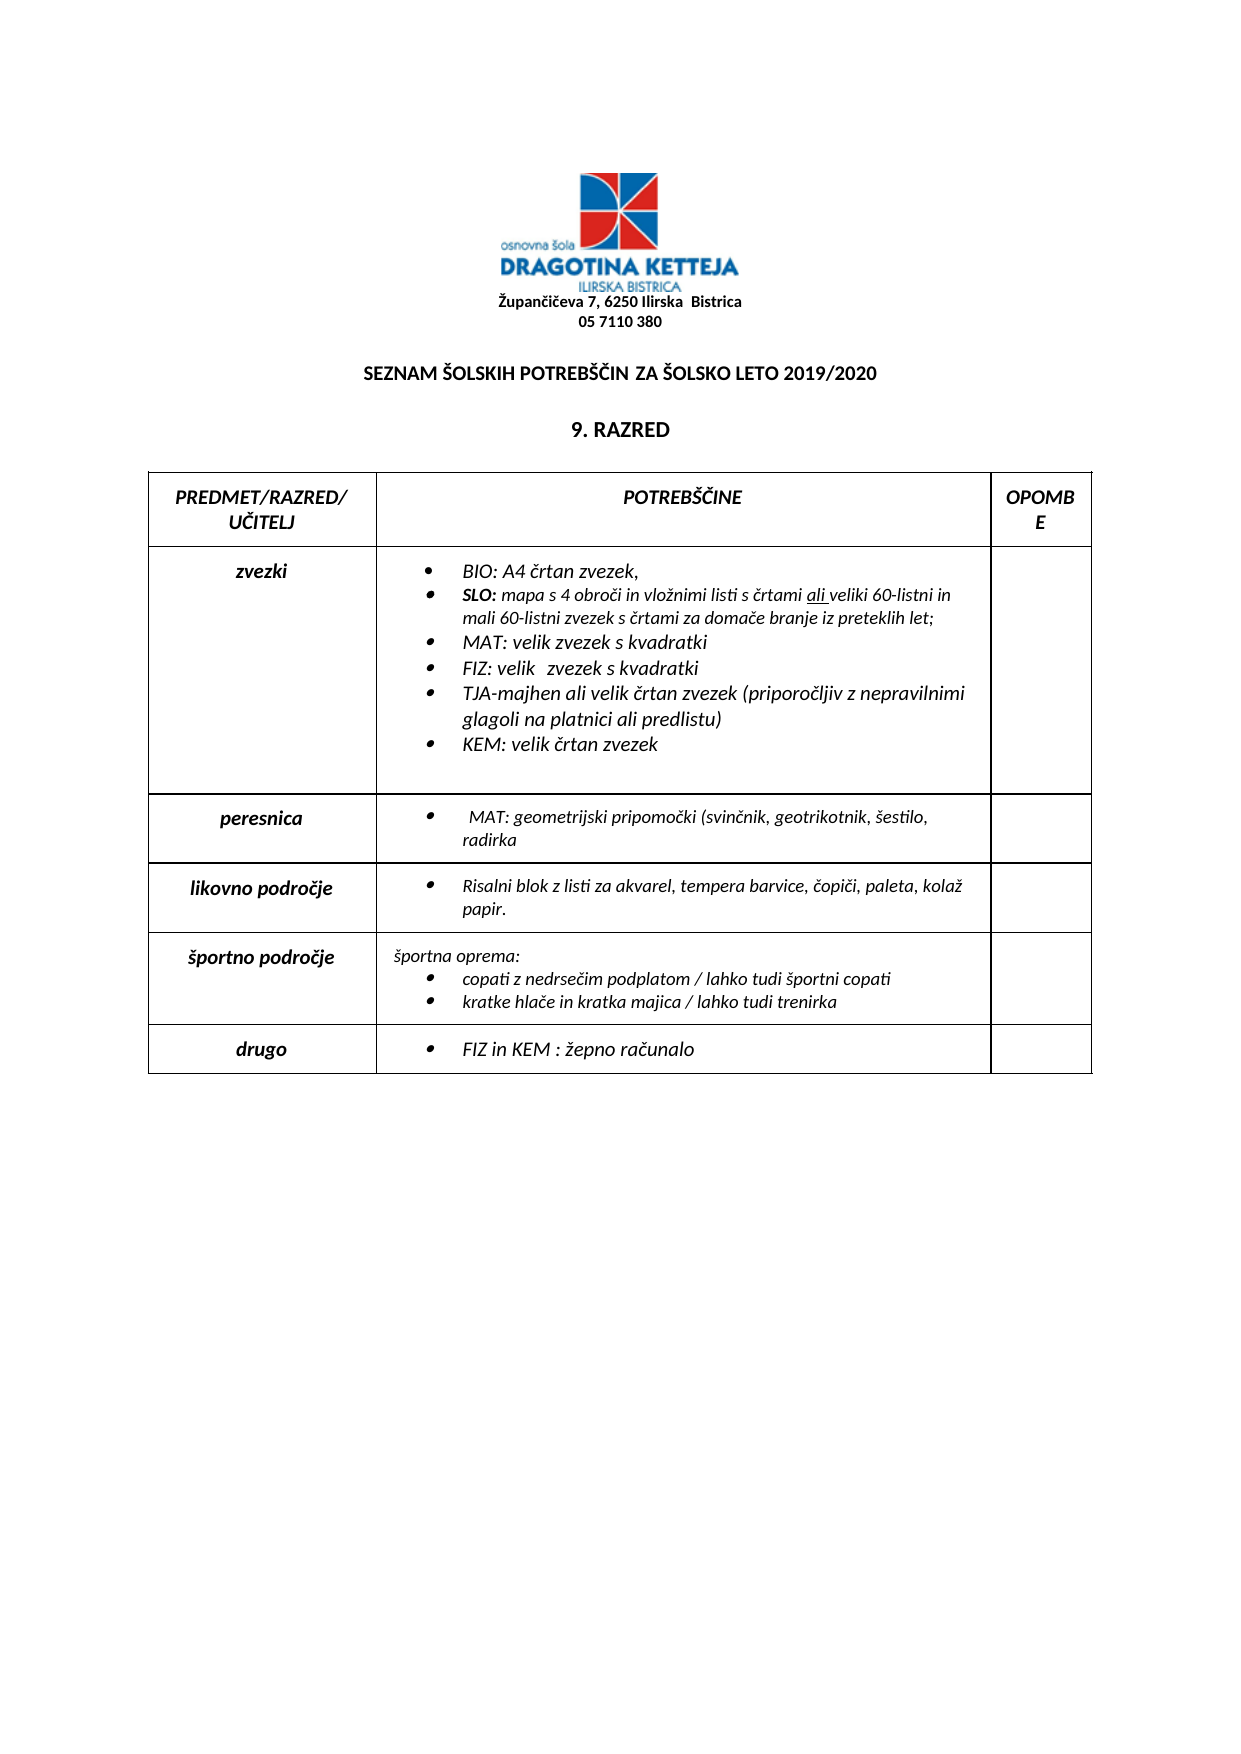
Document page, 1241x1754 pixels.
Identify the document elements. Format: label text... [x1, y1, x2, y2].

table_cell peresnica [149, 795, 376, 862]
table_header POTREBŠČINE [377, 473, 990, 546]
table_cell športno področje [149, 933, 376, 1024]
table_cell FIZ in KEM : žepno računalo [377, 1025, 990, 1072]
table_cell [992, 795, 1091, 862]
table_cell športna oprema: copati z nedrsečim podplatom / lahko tudi športni copati kratke hlače in kratka majica / lahko tudi trenirka [377, 933, 990, 1024]
table_cell Risalni blok z listi za akvarel, tempera barvice, čopiči, paleta, kolaž papir. [377, 864, 990, 931]
picture [501, 173, 739, 292]
table_cell [992, 864, 1091, 931]
table_cell [992, 1025, 1091, 1072]
table_cell drugo [149, 1025, 376, 1072]
table_cell [992, 547, 1091, 793]
text Župančičeva 7, 6250 Ilirska Bistrica [148, 291, 1093, 311]
text SEZNAM ŠOLSKIH POTREBŠČIN ZA ŠOLSKO LETO 2019/2020 [148, 361, 1093, 386]
table_cell likovno področje [149, 864, 376, 931]
table_cell [992, 933, 1091, 1024]
table_header OPOMBE [992, 473, 1091, 546]
table_cell BIO: A4 črtan zvezek, SLO: mapa s 4 obroči in vložnimi listi s črtami ali veliki 60-listni in mali 60-listni zvezek s črtami za domače branje iz preteklih let; MAT: velik zvezek s kvadratki FIZ: velik zvezek s kvadratki TJA-majhen ali velik črtan zvezek (priporočljiv z nepravilnimi glagoli na platnici ali predlistu) KEM: velik črtan zvezek · [377, 547, 990, 793]
table_cell MAT: geometrijski pripomočki (svinčnik, geotrikotnik, šestilo, radirka [377, 795, 990, 862]
table_header PREDMET/RAZRED/ UČITELJ [149, 473, 376, 546]
text 9. RAZRED [148, 415, 1093, 443]
table_cell zvezki [149, 547, 376, 793]
text 05 7110 380 [148, 311, 1093, 332]
